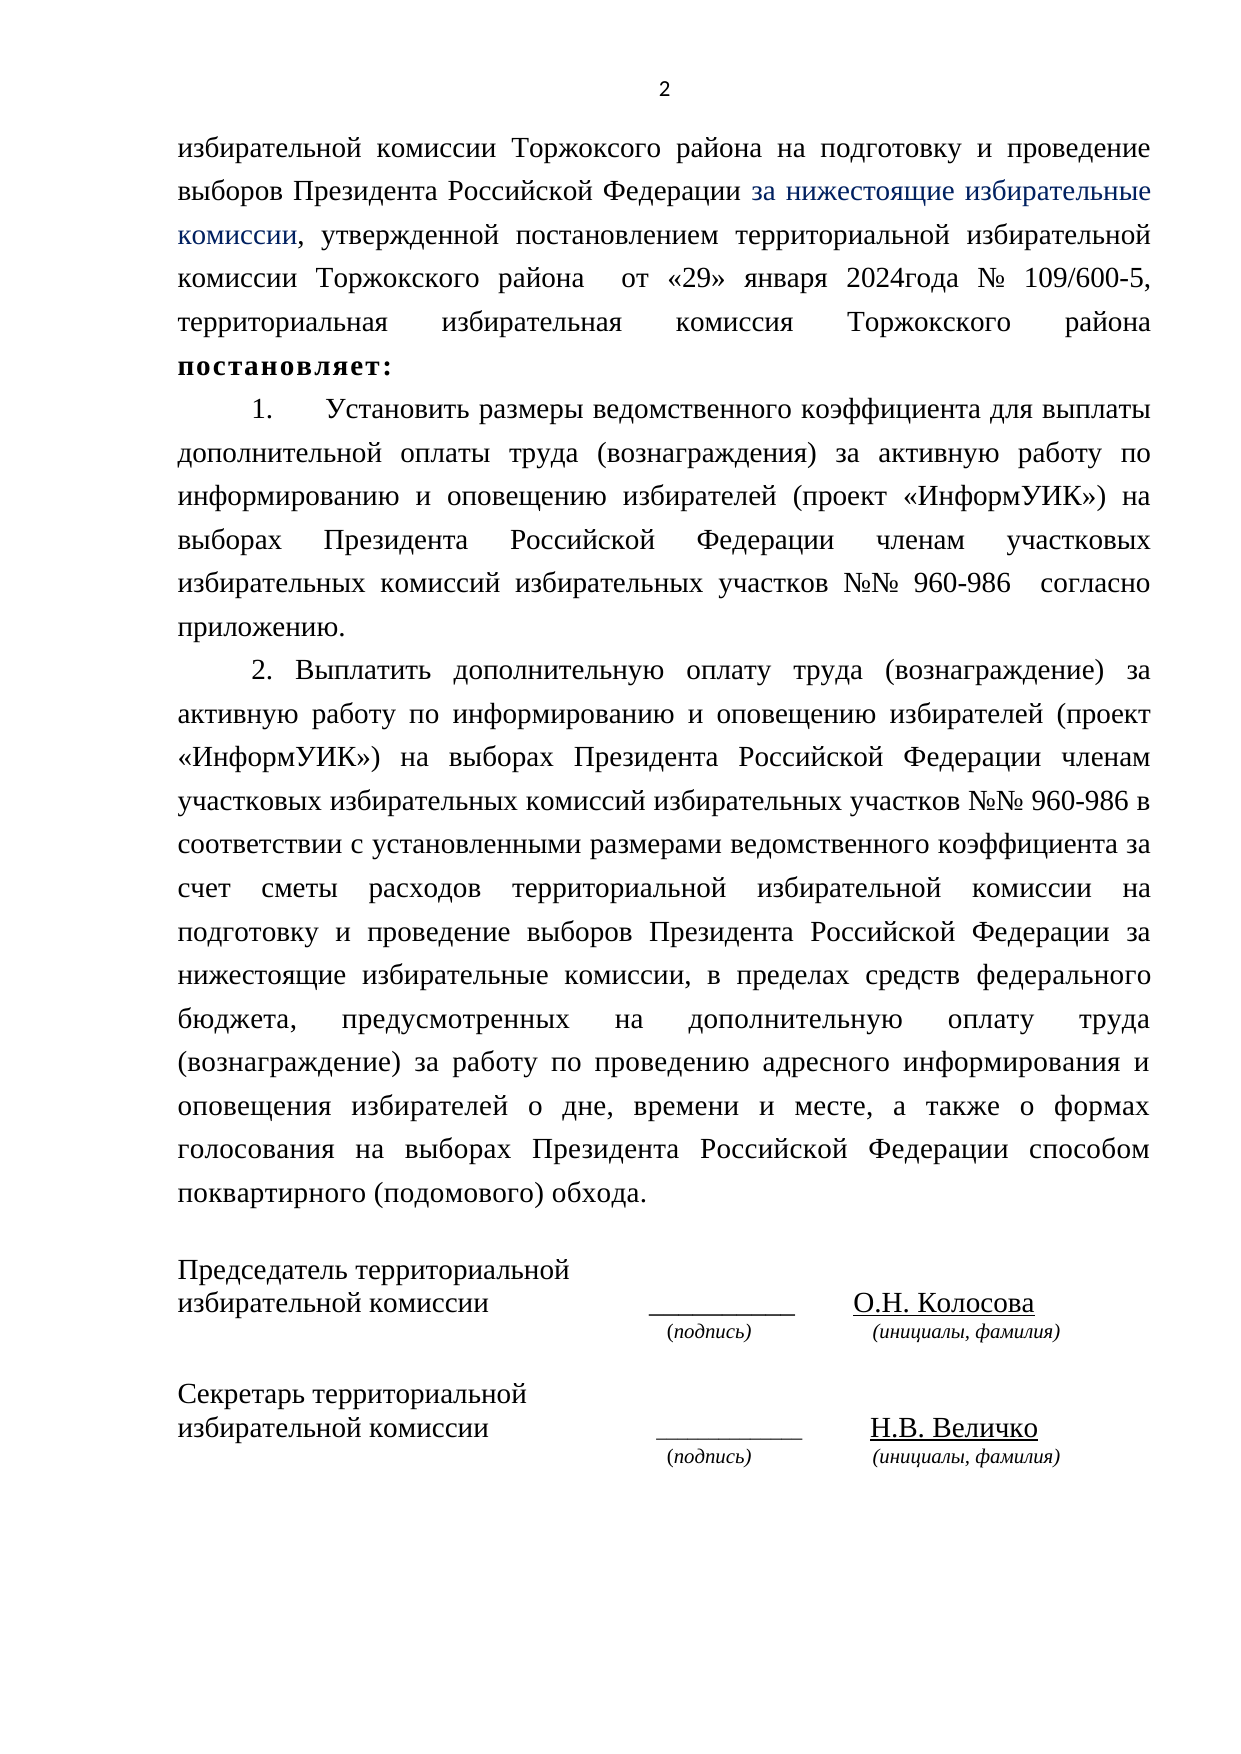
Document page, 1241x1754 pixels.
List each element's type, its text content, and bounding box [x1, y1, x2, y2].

text Председатель территориальной [177, 1252, 1152, 1286]
list 1. Установить размеры ведомственного коэффициента для выплаты дополнительной оплаты труда (вознаграждения) за активную работу по информированию и оповещению избирателей (проект «ИнформУИК») на выборах Президента Российской Федерации членам участковых избирательных комиссий избирательных участков №№ 960-986 согласно приложению. [177, 391, 1152, 642]
text (подпись) (инициалы, фамилия) [177, 1444, 1152, 1468]
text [177, 130, 1152, 381]
text избирательной комиссии __________ О.Н. Колосова [177, 1286, 1152, 1319]
text избирательной комиссии ______________ Н.В. Величко [177, 1410, 1152, 1444]
text (подпись) (инициалы, фамилия) [177, 1319, 1152, 1343]
text Секретарь территориальной [177, 1377, 1152, 1410]
text 2. Выплатить дополнительную оплату труда (вознаграждение) за активную работу по информированию и оповещению избирателей (проект «ИнформУИК») на выборах Президента Российской Федерации членам участковых избирательных комиссий избирательных участков №№ 960-986 в соответствии с установленными размерами ведомственного коэффициента за счет сметы расходов территориальной избирательной комиссии на подготовку и проведение выборов Президента Российской Федерации за нижестоящие избирательные комиссии, в пределах средств федерального бюджета, предусмотренных на дополнительную оплату труда (вознаграждение) за работу по проведению адресного информирования и оповещения избирателей о дне, времени и месте, а также о формах голосования на выборах Президента Российской Федерации способом поквартирного (подомового) обхода. [177, 652, 1152, 1208]
